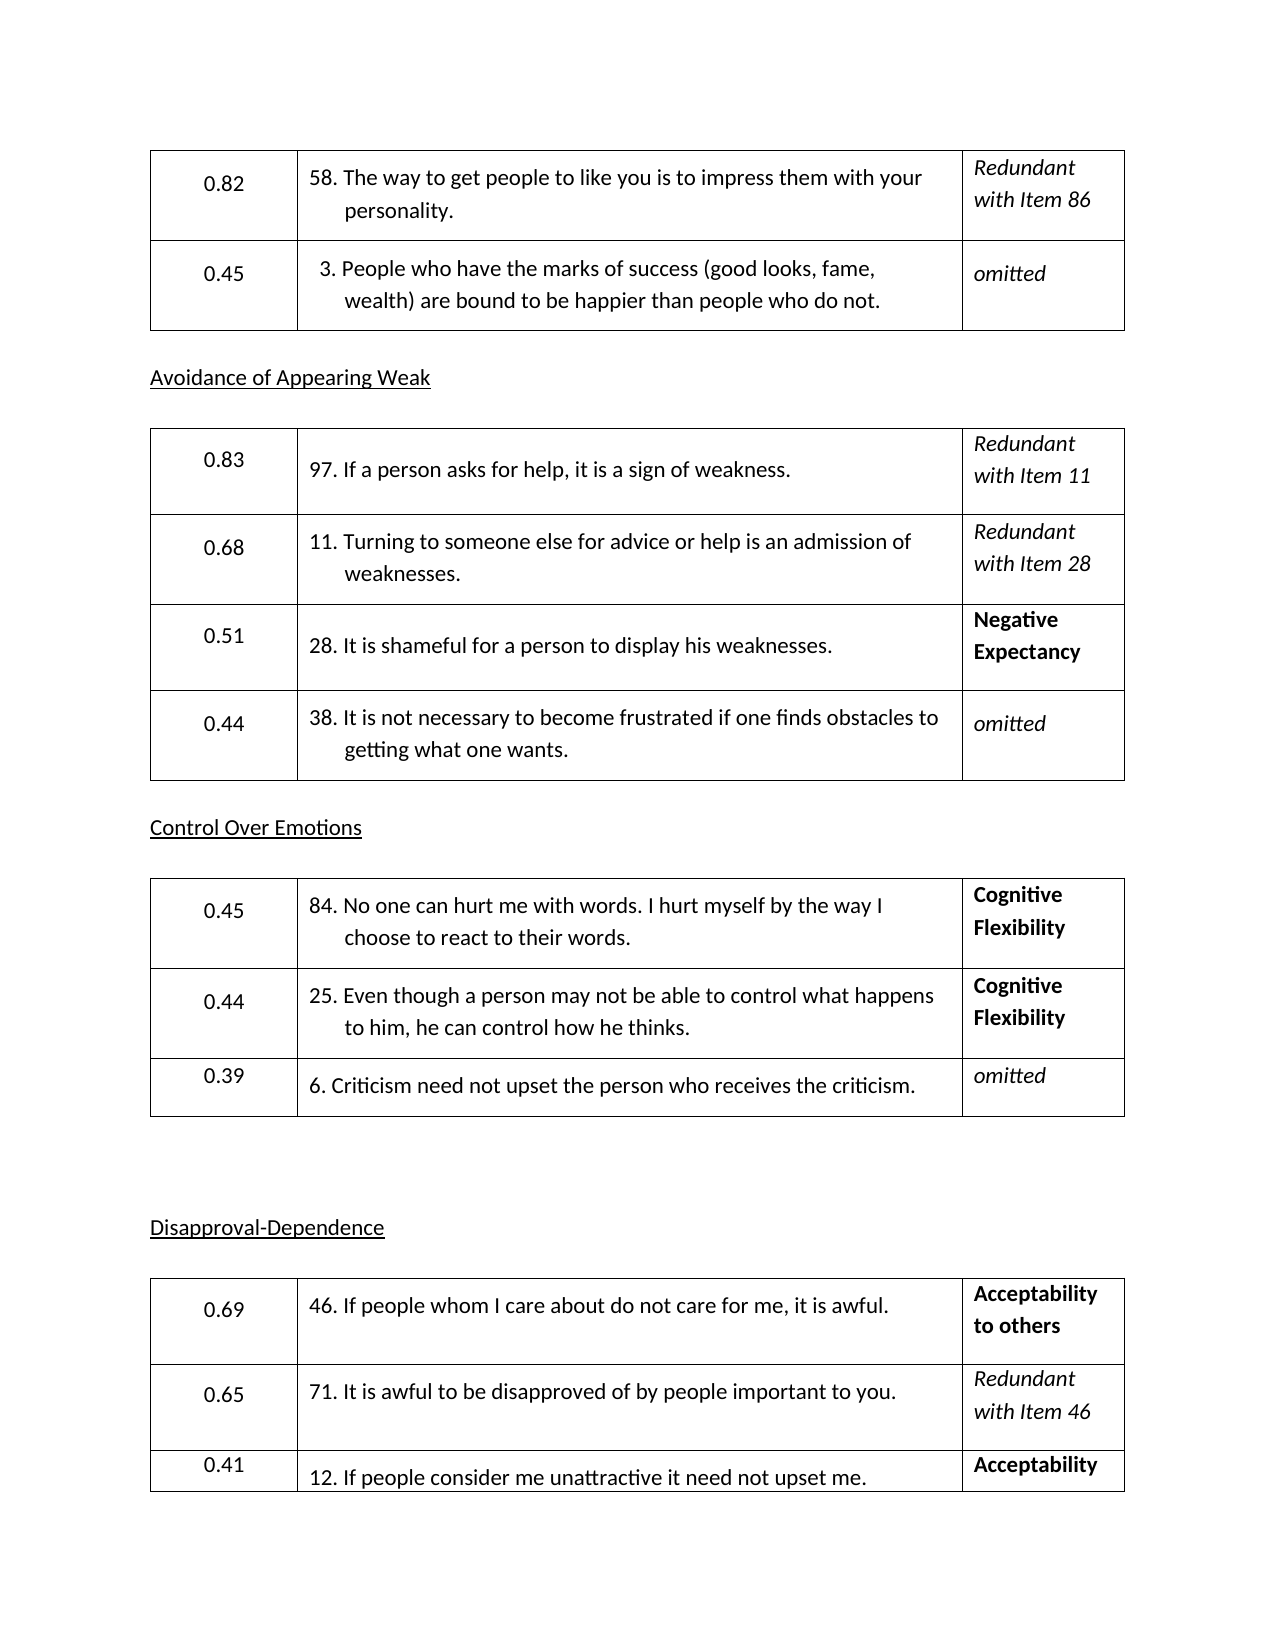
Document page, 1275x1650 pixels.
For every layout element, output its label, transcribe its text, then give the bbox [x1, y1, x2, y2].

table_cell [963, 1451, 1124, 1491]
table_header Acceptability to others [963, 1279, 1124, 1363]
table_cell 0.44 [151, 691, 297, 780]
table_cell 11. Turning to someone else for advice or help is an admission of weaknesses. [298, 515, 962, 604]
table_cell omitted [963, 241, 1124, 330]
table_header 46. If people whom I care about do not care for me, it is awful. [298, 1279, 962, 1363]
text Control Over Emotions [150, 813, 1125, 841]
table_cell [963, 151, 1124, 240]
table_cell 58. The way to get people to like you is to impress them with your personality. [298, 151, 962, 240]
table_cell 0.65 [151, 1365, 297, 1449]
text Disapproval-Dependence [150, 1213, 1125, 1241]
table_header 97. If a person asks for help, it is a sign of weakness. [298, 429, 962, 514]
table_cell Redundant with Item 46 [963, 1365, 1124, 1449]
table_cell Negative Expectancy [963, 605, 1124, 690]
table_cell 71. It is awful to be disapproved of by people important to you. [298, 1365, 962, 1449]
table_cell 0.82 [151, 151, 297, 240]
table_cell omitted [963, 691, 1124, 780]
table_cell 0.41 [151, 1451, 297, 1491]
text Avoidance of Appearing Weak [150, 363, 1125, 391]
table_cell Redundant with Item 28 [963, 515, 1124, 604]
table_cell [298, 1451, 962, 1491]
table_cell 0.45 [151, 241, 297, 330]
table_cell 38. It is not necessary to become frustrated if one finds obstacles to getting what one wants. [298, 691, 962, 780]
table_cell omitted [963, 1059, 1124, 1116]
table_cell 0.51 [151, 605, 297, 690]
table_header 84. No one can hurt me with words. I hurt myself by the way I choose to react to their words. [298, 879, 962, 968]
table_cell 0.39 [151, 1059, 297, 1116]
table_cell 0.44 [151, 969, 297, 1058]
table_header 0.69 [151, 1279, 297, 1363]
table_header Redundant with Item 11 [963, 429, 1124, 514]
table_header 0.83 [151, 429, 297, 514]
table_header Cognitive Flexibility [963, 879, 1124, 968]
table_cell 25. Even though a person may not be able to control what happens to him, he can control how he thinks. [298, 969, 962, 1058]
table_cell 3. People who have the marks of success (good looks, fame, wealth) are bound to be happier than people who do not. [298, 241, 962, 330]
table_cell Cognitive Flexibility [963, 969, 1124, 1058]
table_cell 6. Criticism need not upset the person who receives the criticism. [298, 1059, 962, 1116]
table_header 0.45 [151, 879, 297, 968]
table_cell 0.68 [151, 515, 297, 604]
table_cell 28. It is shameful for a person to display his weaknesses. [298, 605, 962, 690]
